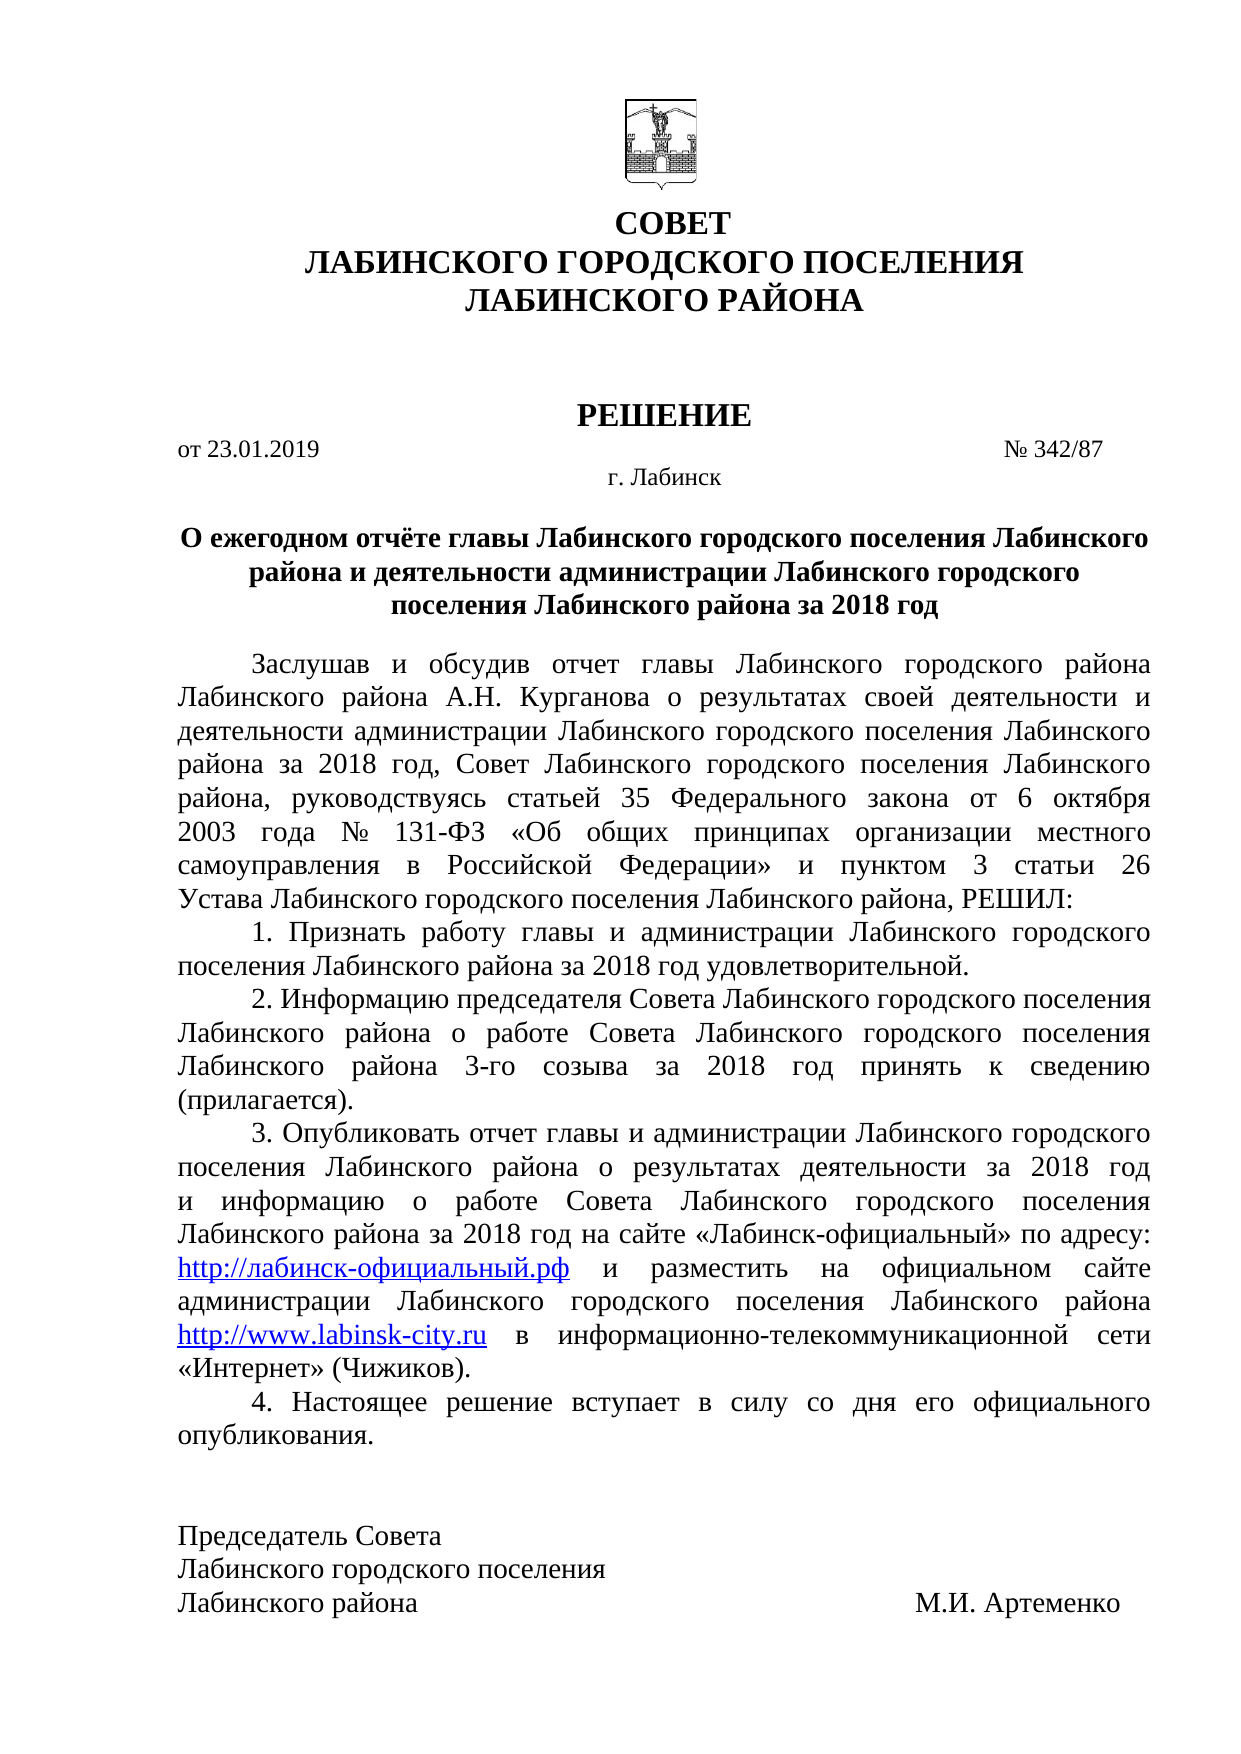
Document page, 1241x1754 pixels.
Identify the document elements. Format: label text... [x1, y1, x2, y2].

text 2. Информацию председателя Совета Лабинского городского поселения Лабинского района о работе Совета Лабинского городского поселения Лабинского района 3-го созыва за 2018 год принять к сведению (прилагается). [177, 981, 1152, 1116]
text Председатель Совета [177, 1518, 1152, 1552]
text от 23.01.2019 № 342/87 [177, 434, 1152, 462]
text Заслушав и обсудив отчет главы Лабинского городского района Лабинского района А.Н. Курганова о результатах своей деятельности и деятельности администрации Лабинского городского поселения Лабинского района за 2018 год, Совет Лабинского городского поселения Лабинского района, руководствуясь статьей 35 Федерального закона от 6 октября 2003 года № 131-ФЗ «Об общих принципах организации местного самоуправления в Российской Федерации» и пунктом 3 статьи 26 Устава Лабинского городского поселения Лабинского района, РЕШИЛ: [177, 646, 1152, 914]
text О ежегодном отчёте главы Лабинского городского поселения Лабинского района и деятельности администрации Лабинского городского поселения Лабинского района за 2018 год [177, 520, 1152, 621]
text 4. Настоящее решение вступает в силу со дня его официального опубликования. [177, 1384, 1152, 1451]
text ЛАБИНСКОГО РАЙОНА [177, 280, 1152, 319]
text 1. Признать работу главы и администрации Лабинского городского поселения Лабинского района за 2018 год удовлетворительной. [177, 914, 1152, 981]
text г. Лабинск [177, 462, 1152, 491]
text Лабинского района М.И. Артеменко [177, 1585, 1152, 1619]
text ЛАБИНСКОГО ГОРОДСКОГО ПОСЕЛЕНИЯ [177, 242, 1152, 280]
text Лабинского городского поселения [177, 1552, 1152, 1585]
text СОВЕТ [177, 204, 1152, 242]
picture [625, 99, 697, 190]
text 3. Опубликовать отчет главы и администрации Лабинского городского поселения Лабинского района о результатах деятельности за 2018 год и информацию о работе Совета Лабинского городского поселения Лабинского района за 2018 год на сайте «Лабинск-официальный» по адресу: http://лабинск-официальный.рф и разместить на официальном сайте администрации Лабинского городского поселения Лабинского района http://www.labinsk-city.ru в информационно-телекоммуникационной сети «Интернет» (Чижиков). [177, 1116, 1152, 1384]
text РЕШЕНИЕ [177, 395, 1152, 434]
